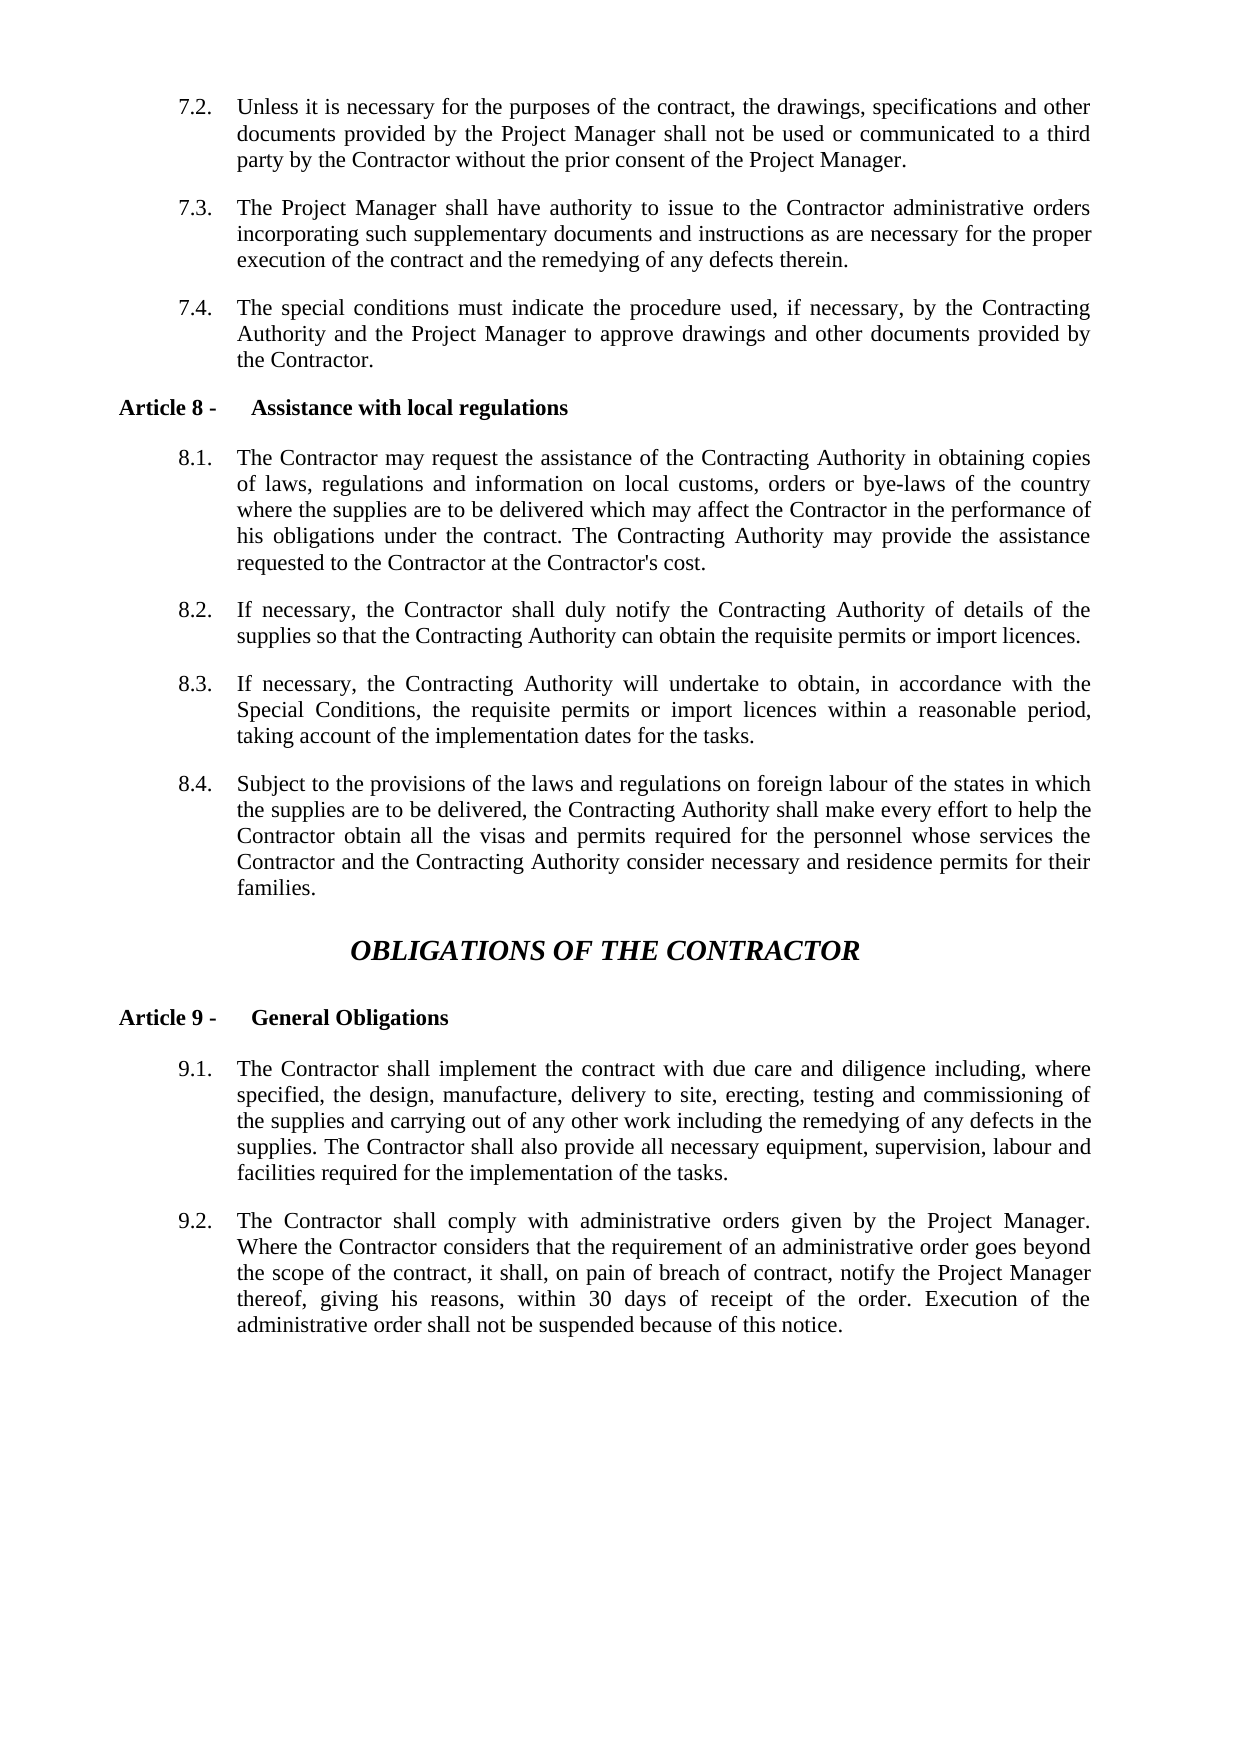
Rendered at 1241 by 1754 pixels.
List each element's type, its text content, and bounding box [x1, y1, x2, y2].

list The Contractor shall implement the contract with due care and diligence including, where specified, the design, manufacture, delivery to site, erecting, testing and commissioning of the supplies and carrying out of any other work including the remedying of any defects in the supplies. The Contractor shall also provide all necessary equipment, supervision, labour and facilities required for the implementation of the tasks. [178, 1056, 1093, 1186]
text Article 8 - Assistance with local regulations [118, 394, 1093, 420]
list Subject to the provisions of the laws and regulations on foreign labour of the states in which the supplies are to be delivered, the Contracting Authority shall make every effort to help the Contractor obtain all the visas and permits required for the personnel whose services the Contractor and the Contracting Authority consider necessary and residence permits for their families. [178, 770, 1092, 900]
text OBLIGATIONS OF THE CONTRACTOR [118, 933, 1092, 967]
list If necessary, the Contracting Authority will undertake to obtain, in accordance with the Special Conditions, the requisite permits or import licences within a reasonable period, taking account of the implementation dates for the tasks. [178, 670, 1093, 749]
text Article 9 - General Obligations [118, 1004, 1093, 1031]
list If necessary, the Contractor shall duly notify the Contracting Authority of details of the supplies so that the Contracting Authority can obtain the requisite permits or import licences. [178, 597, 1092, 649]
list Unless it is necessary for the purposes of the contract, the drawings, specifications and other documents provided by the Project Manager shall not be used or communicated to a third party by the Contractor without the prior consent of the Project Manager. [178, 93, 1092, 173]
list The Project Manager shall have authority to issue to the Contractor administrative orders incorporating such supplementary documents and instructions as are necessary for the proper execution of the contract and the remedying of any defects therein. [178, 194, 1092, 273]
list The Contractor shall comply with administrative orders given by the Project Manager. Where the Contractor considers that the requirement of an administrative order goes beyond the scope of the contract, it shall, on pain of breach of contract, notify the Project Manager thereof, giving his reasons, within 30 days of receipt of the order. Execution of the administrative order shall not be suspended because of this notice. [178, 1207, 1092, 1337]
list The Contractor may request the assistance of the Contracting Authority in obtaining copies of laws, regulations and information on local customs, orders or bye-laws of the country where the supplies are to be delivered which may affect the Contractor in the performance of his obligations under the contract. The Contracting Authority may provide the assistance requested to the Contractor at the Contractor's cost. [178, 445, 1092, 575]
list The special conditions must indicate the procedure used, if necessary, by the Contracting Authority and the Project Manager to approve drawings and other documents provided by the Contractor. [178, 294, 1092, 373]
